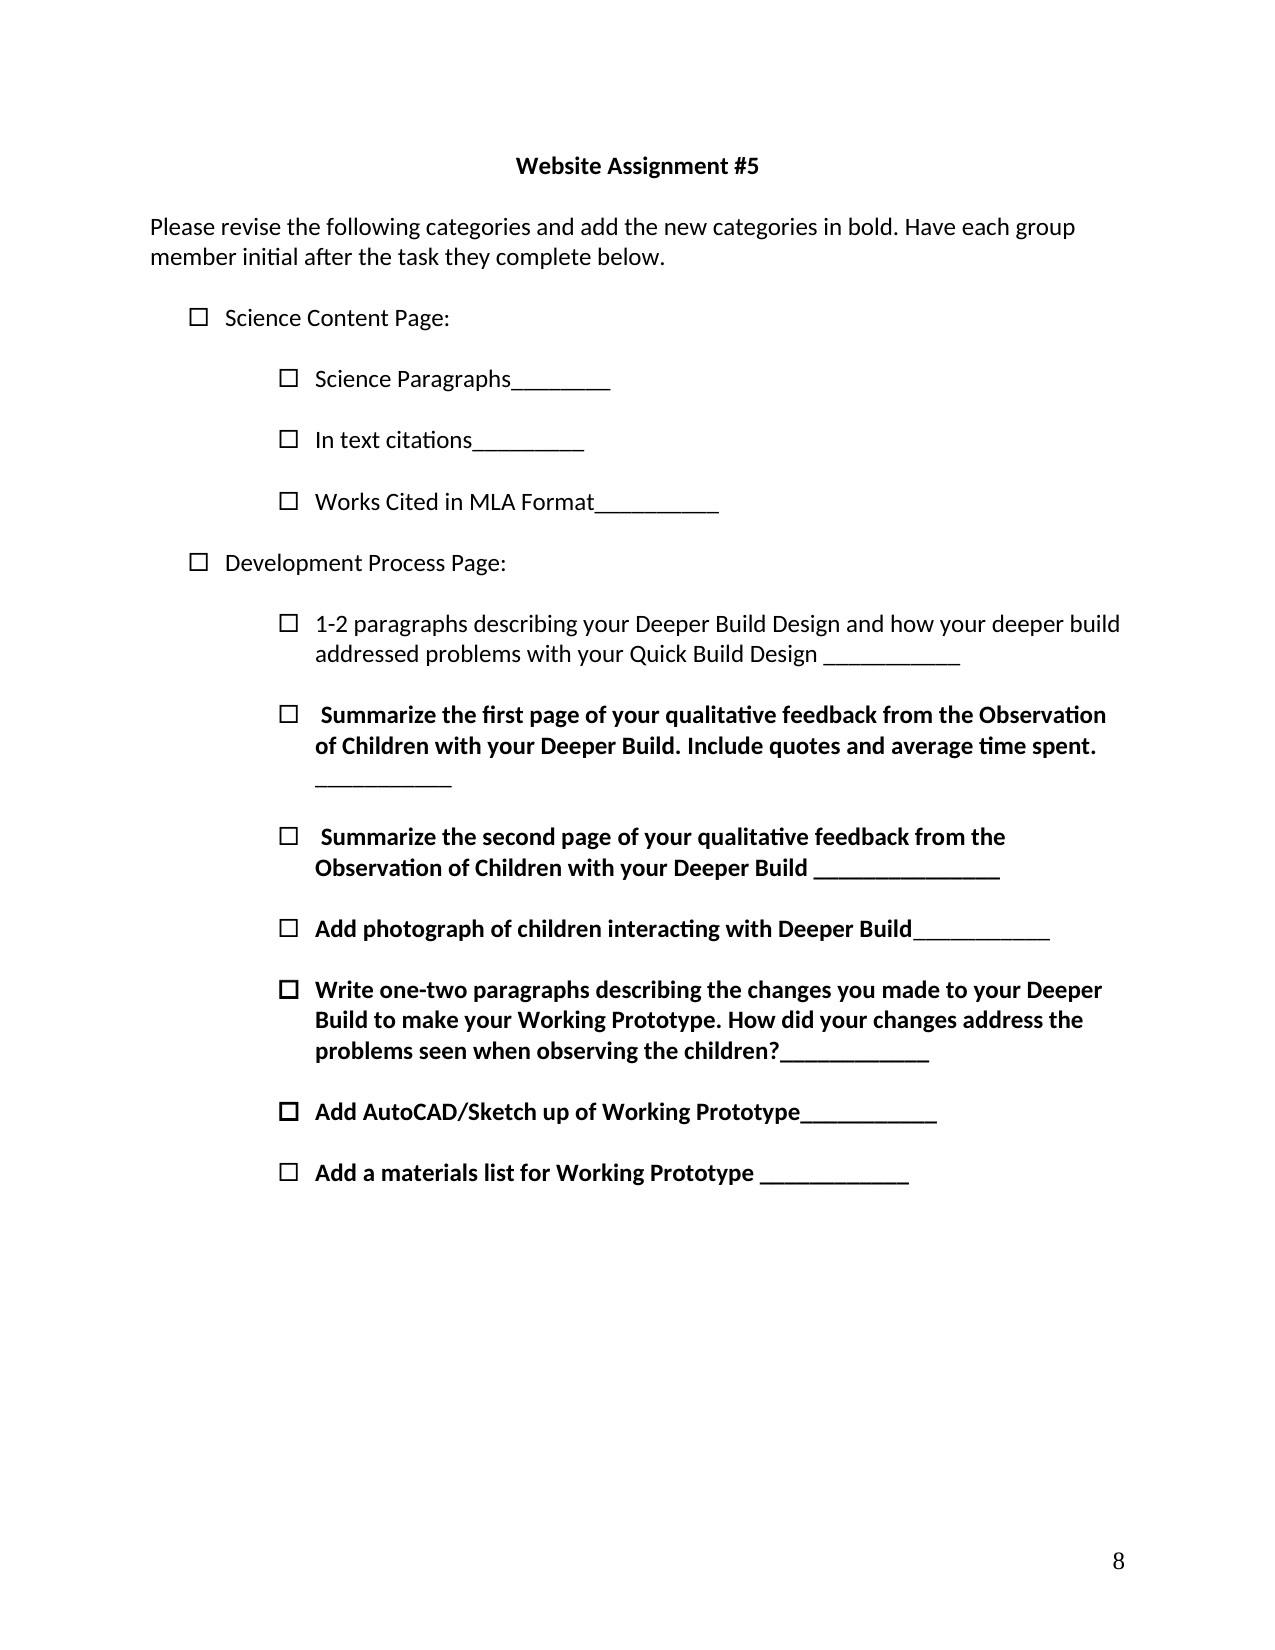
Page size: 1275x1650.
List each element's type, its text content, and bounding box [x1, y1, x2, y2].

list Development Process Page: [187, 547, 1125, 577]
list Science Content Page: [187, 303, 1125, 333]
list Add photograph of children interacting with Deeper Build___________ [277, 913, 1125, 943]
list In text citations_________ [277, 425, 1125, 455]
list 1-2 paragraphs describing your Deeper Build Design and how your deeper build addressed problems with your Quick Build Design ___________ [277, 608, 1125, 669]
list Write one-two paragraphs describing the changes you made to your Deeper Build to make your Working Prototype. How did your changes address the problems seen when observing the children?____________ [277, 974, 1125, 1066]
list Science Paragraphs________ [277, 364, 1125, 394]
text Website Assignment #5 [150, 150, 1125, 181]
list Add a materials list for Working Prototype ____________ [277, 1157, 1125, 1188]
list Summarize the second page of your qualitative feedback from the Observation of Children with your Deeper Build _______________ [277, 821, 1125, 882]
text Please revise the following categories and add the new categories in bold. Have each group member initial after the task they complete below. [150, 211, 1125, 272]
list Works Cited in MLA Format__________ [277, 486, 1125, 516]
list Add AutoCAD/Sketch up of Working Prototype___________ [277, 1096, 1125, 1127]
list Summarize the first page of your qualitative feedback from the Observation of Children with your Deeper Build. Include quotes and average time spent. ___________ [277, 699, 1125, 791]
